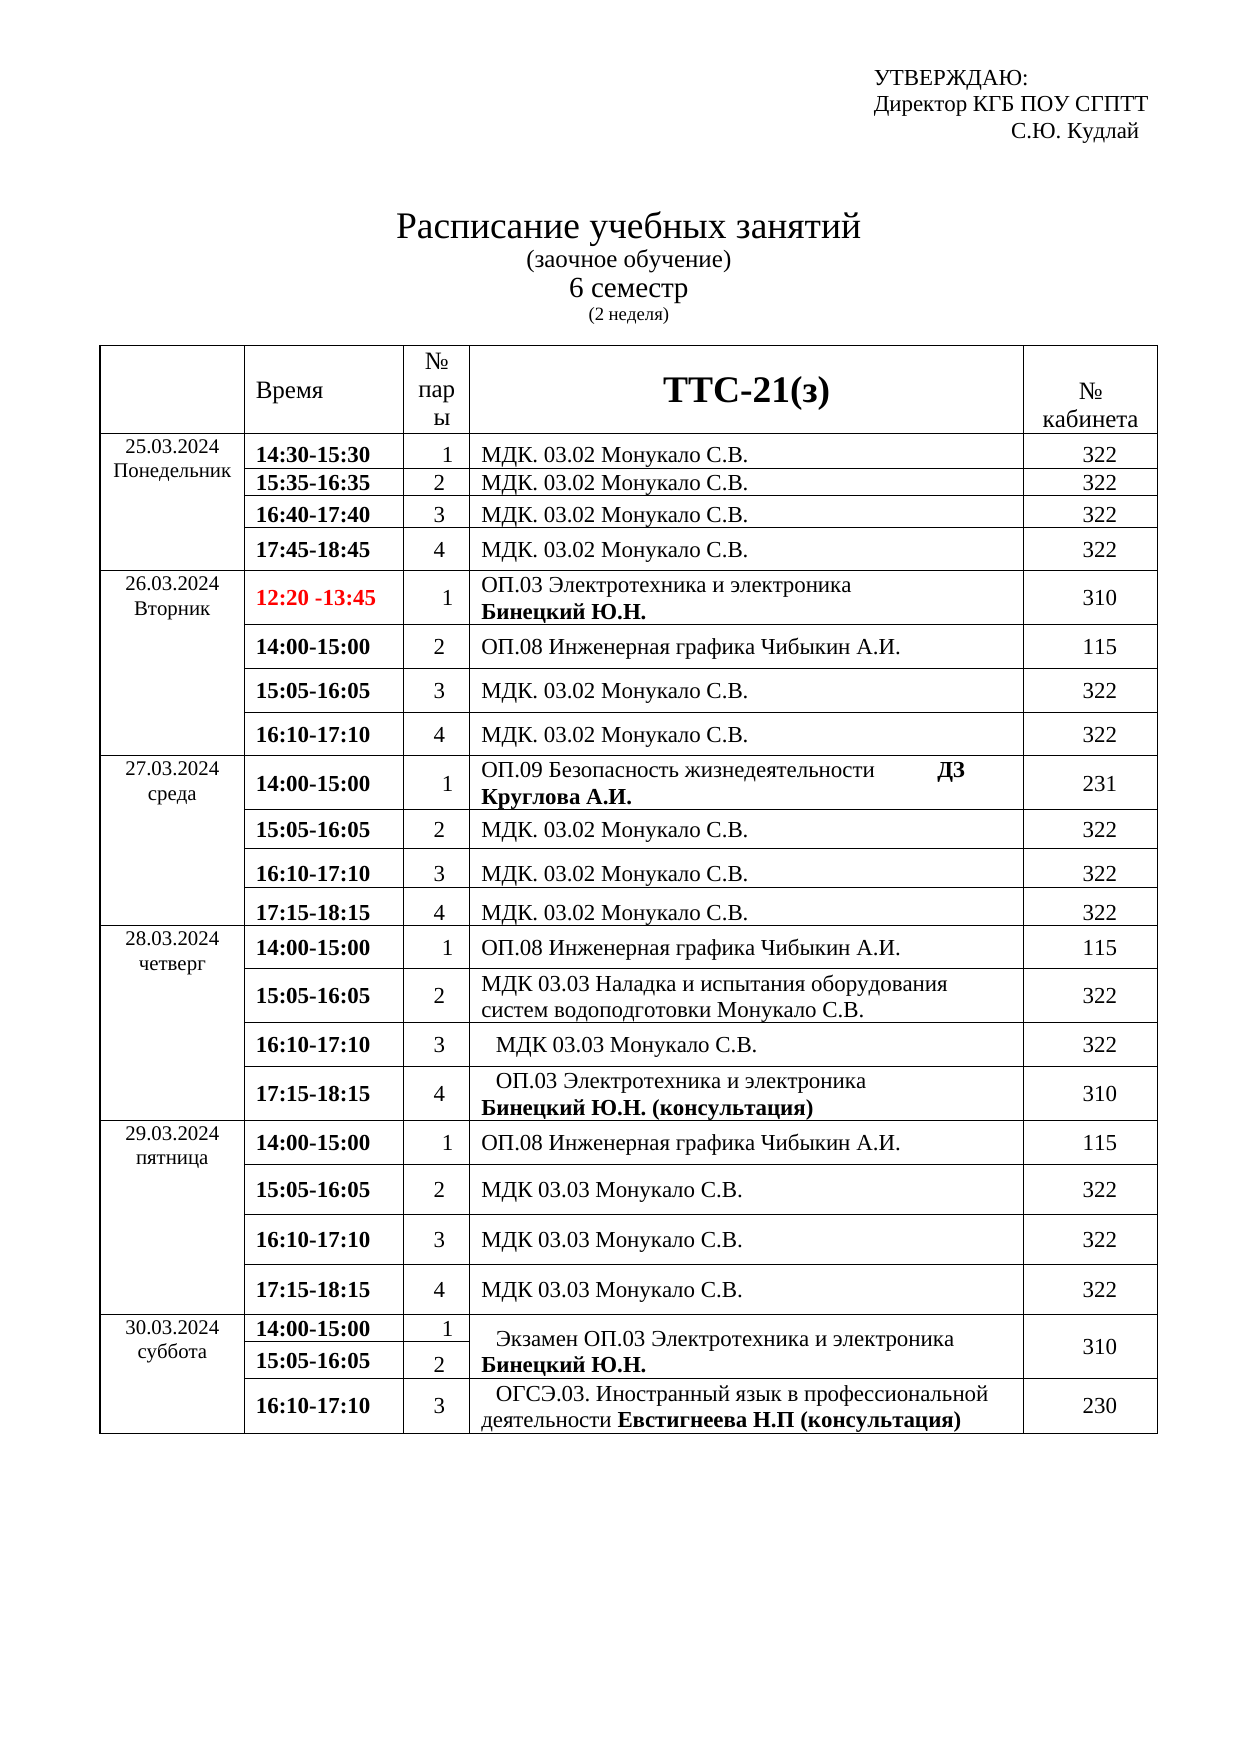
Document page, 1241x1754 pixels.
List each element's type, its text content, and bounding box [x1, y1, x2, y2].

table_cell ОП.03 Электротехника и электроника Бинецкий Ю.Н. (консультация) [470, 1067, 1023, 1120]
table_cell 3 [404, 849, 469, 887]
table_cell 17:15-18:15 [245, 888, 403, 925]
table_cell 17:15-18:15 [245, 1067, 403, 1120]
table_cell МДК. 03.02 Монукало С.В. [470, 469, 1023, 495]
table_cell 15:05-16:05 [245, 1342, 403, 1378]
table_cell ОП.09 Безопасность жизнедеятельности ДЗ Круглова А.И. [470, 756, 1023, 809]
table_header Время [245, 346, 403, 433]
table_cell МДК. 03.02 Монукало С.В. [470, 669, 1023, 712]
table_cell 4 [404, 1067, 469, 1120]
table_cell 4 [404, 1265, 469, 1314]
table_cell 16:10-17:10 [245, 849, 403, 887]
table_cell 16:10-17:10 [245, 1215, 403, 1264]
table_cell 15:05-16:05 [245, 1165, 403, 1214]
table_cell 322 [1024, 496, 1157, 527]
table_cell 1 [404, 756, 469, 809]
table_cell 310 [1024, 571, 1157, 624]
table_cell 16:10-17:10 [245, 1023, 403, 1066]
table_cell МДК. 03.02 Монукало С.В. [470, 434, 1023, 468]
table_cell 27.03.2024 среда [101, 756, 244, 925]
table_cell ОП.08 Инженерная графика Чибыкин А.И. [470, 926, 1023, 968]
table_cell 16:10-17:10 [245, 713, 403, 755]
table_cell Экзамен ОП.03 Электротехника и электроника Бинецкий Ю.Н. [470, 1315, 1023, 1378]
table_cell МДК 03.03 Монукало С.В. [470, 1265, 1023, 1314]
table_cell 322 [1024, 713, 1157, 755]
table_cell МДК. 03.02 Монукало С.В. [470, 496, 1023, 527]
table_cell 2 [404, 469, 469, 495]
table_cell 3 [404, 1379, 469, 1433]
table_cell 14:00-15:00 [245, 756, 403, 809]
table_cell МДК. 03.02 Монукало С.В. [470, 849, 1023, 887]
table_cell 115 [1024, 926, 1157, 968]
table_cell ОГСЭ.03. Иностранный язык в профессиональной деятельности Евстигнеева Н.П (консультация) [470, 1379, 1023, 1433]
table_cell ОП.03 Электротехника и электроника Бинецкий Ю.Н. [470, 571, 1023, 624]
table_cell 16:10-17:10 [245, 1379, 403, 1433]
table_cell 15:35-16:35 [245, 469, 403, 495]
table_cell МДК. 03.02 Монукало С.В. [470, 528, 1023, 570]
table_cell 230 [1024, 1379, 1157, 1433]
table_cell 3 [404, 1023, 469, 1066]
table_cell 26.03.2024 Вторник [101, 571, 244, 755]
table_cell 322 [1024, 1165, 1157, 1214]
table_cell 25.03.2024 Понедельник [101, 434, 244, 570]
table_cell 30.03.2024 суббота [101, 1315, 244, 1433]
table_cell МДК. 03.02 Монукало С.В. [470, 713, 1023, 755]
table_cell 231 [1024, 756, 1157, 809]
table_cell 3 [404, 1215, 469, 1264]
table_cell 14:00-15:00 [245, 625, 403, 668]
table_cell 3 [404, 496, 469, 527]
table_cell 2 [404, 625, 469, 668]
table_cell 2 [404, 1165, 469, 1214]
table_cell 3 [404, 669, 469, 712]
table_cell 322 [1024, 469, 1157, 495]
table_cell 322 [1024, 1023, 1157, 1066]
table_cell 4 [404, 888, 469, 925]
table_cell 322 [1024, 810, 1157, 848]
table_cell 16:40-17:40 [245, 496, 403, 527]
table_header № кабинета [1024, 346, 1157, 433]
table_cell 322 [1024, 849, 1157, 887]
table_cell 1 [404, 571, 469, 624]
table_cell 14:00-15:00 [245, 1315, 403, 1341]
table_cell 115 [1024, 625, 1157, 668]
table_header № пар ы [404, 346, 469, 433]
table_cell 1 [404, 926, 469, 968]
table_cell 322 [1024, 888, 1157, 925]
table_cell 15:05-16:05 [245, 969, 403, 1022]
table_cell 322 [1024, 434, 1157, 468]
table_cell 14:00-15:00 [245, 1121, 403, 1164]
table_cell 17:15-18:15 [245, 1265, 403, 1314]
table_cell 29.03.2024 пятница [101, 1121, 244, 1314]
table_cell 310 [1024, 1315, 1157, 1378]
text Расписание учебных занятий (заочное обучение) 6 семестр (2 неделя) [92, 207, 1165, 324]
table_cell 1 [404, 434, 469, 468]
table_cell ОП.08 Инженерная графика Чибыкин А.И. [470, 625, 1023, 668]
table_cell 14:30-15:30 [245, 434, 403, 468]
table_cell МДК 03.03 Наладка и испытания оборудования систем водоподготовки Монукало С.В. [470, 969, 1023, 1022]
table_cell ОП.08 Инженерная графика Чибыкин А.И. [470, 1121, 1023, 1164]
table_cell 322 [1024, 1215, 1157, 1264]
table_cell 2 [404, 810, 469, 848]
table_header [101, 346, 244, 433]
table_cell МДК. 03.02 Монукало С.В. [470, 888, 1023, 925]
table_cell МДК 03.03 Монукало С.В. [470, 1023, 1023, 1066]
table_cell 1 [404, 1121, 469, 1164]
table_cell 12:20 -13:45 [245, 571, 403, 624]
table_cell 28.03.2024 четверг [101, 926, 244, 1120]
table_cell 15:05-16:05 [245, 810, 403, 848]
table_cell 322 [1024, 669, 1157, 712]
table_cell 322 [1024, 1265, 1157, 1314]
table_cell 322 [1024, 969, 1157, 1022]
table_cell 322 [1024, 528, 1157, 570]
table_cell 4 [404, 713, 469, 755]
table_cell 310 [1024, 1067, 1157, 1120]
table_cell 4 [404, 528, 469, 570]
table_cell МДК. 03.02 Монукало С.В. [470, 810, 1023, 848]
table_cell 2 [404, 969, 469, 1022]
table_cell 115 [1024, 1121, 1157, 1164]
table_cell 1 [404, 1315, 469, 1341]
table_cell 17:45-18:45 [245, 528, 403, 570]
table_cell МДК 03.03 Монукало С.В. [470, 1165, 1023, 1214]
table_header ТТС-21(з) [470, 346, 1023, 433]
table_cell 14:00-15:00 [245, 926, 403, 968]
table_cell 2 [404, 1342, 469, 1378]
table_cell 15:05-16:05 [245, 669, 403, 712]
table_cell МДК 03.03 Монукало С.В. [470, 1215, 1023, 1264]
